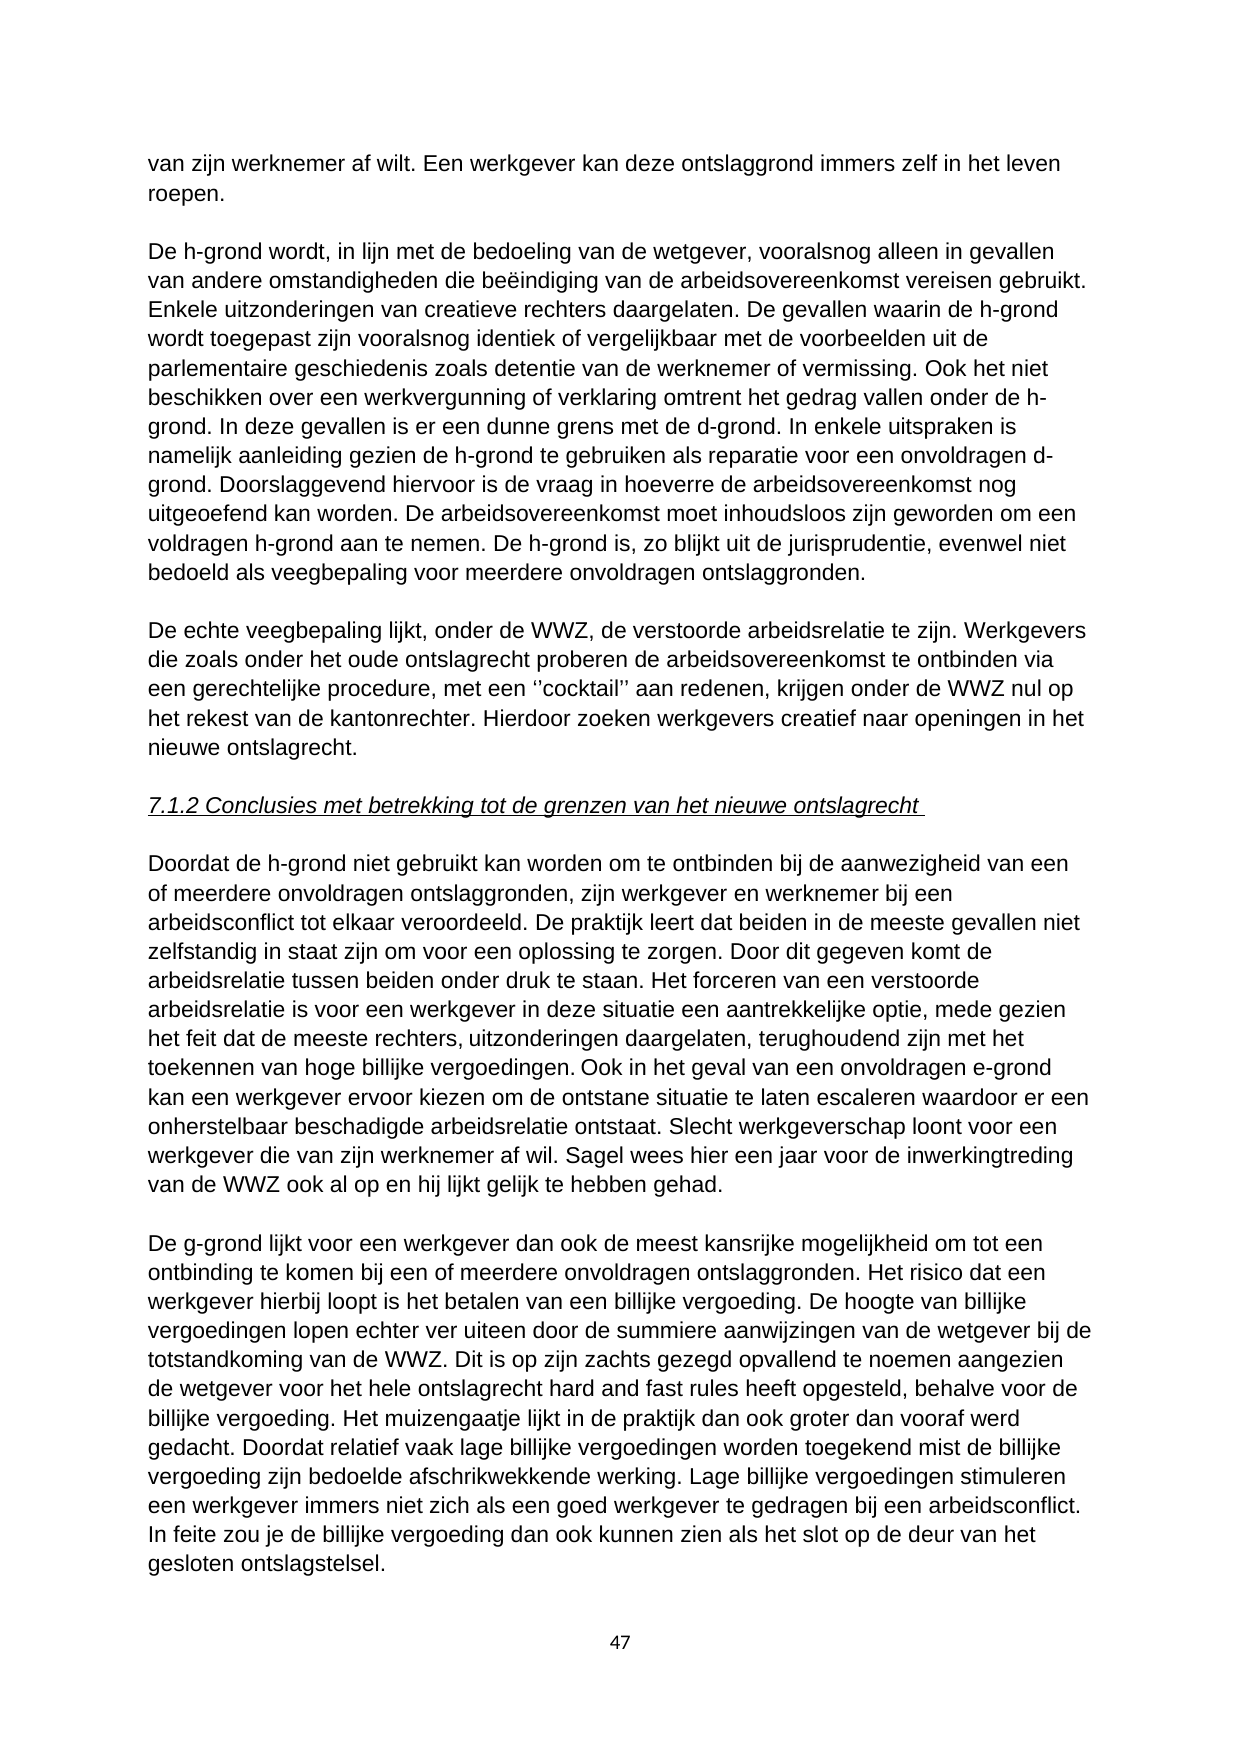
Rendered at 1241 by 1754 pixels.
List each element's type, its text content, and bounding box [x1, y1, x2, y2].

text De g-grond lijkt voor een werkgever dan ook de meest kansrijke mogelijkheid om tot een ontbinding te komen bij een of meerdere onvoldragen ontslaggronden. Het risico dat een werkgever hierbij loopt is het betalen van een billijke vergoeding. De hoogte van billijke vergoedingen lopen echter ver uiteen door de summiere aanwijzingen van de wetgever bij de totstandkoming van de WWZ. Dit is op zijn zachts gezegd opvallend te noemen aangezien de wetgever voor het hele ontslagrecht hard and fast rules heeft opgesteld, behalve voor de billijke vergoeding. Het muizengaatje lijkt in de praktijk dan ook groter dan vooraf werd gedacht. Doordat relatief vaak lage billijke vergoedingen worden toegekend mist de billijke vergoeding zijn bedoelde afschrikwekkende werking. Lage billijke vergoedingen stimuleren een werkgever immers niet zich als een goed werkgever te gedragen bij een arbeidsconflict. In feite zou je de billijke vergoeding dan ook kunnen zien als het slot op de deur van het gesloten ontslagstelsel. [148, 1227, 1093, 1577]
text De h-grond wordt, in lijn met de bedoeling van de wetgever, vooralsnog alleen in gevallen van andere omstandigheden die beëindiging van de arbeidsovereenkomst vereisen gebruikt. Enkele uitzonderingen van creatieve rechters daargelaten. De gevallen waarin de h-grond wordt toegepast zijn vooralsnog identiek of vergelijkbaar met de voorbeelden uit de parlementaire geschiedenis zoals detentie van de werknemer of vermissing. Ook het niet beschikken over een werkvergunning of verklaring omtrent het gedrag vallen onder de h-grond. In deze gevallen is er een dunne grens met de d-grond. In enkele uitspraken is namelijk aanleiding gezien de h-grond te gebruiken als reparatie voor een onvoldragen d-grond. Doorslaggevend hiervoor is de vraag in hoeverre de arbeidsovereenkomst nog uitgeoefend kan worden. De arbeidsovereenkomst moet inhoudsloos zijn geworden om een voldragen h-grond aan te nemen. De h-grond is, zo blijkt uit de jurisprudentie, evenwel niet bedoeld als veegbepaling voor meerdere onvoldragen ontslaggronden. [148, 235, 1093, 585]
text Doordat de h-grond niet gebruikt kan worden om te ontbinden bij de aanwezigheid van een of meerdere onvoldragen ontslaggronden, zijn werkgever en werknemer bij een arbeidsconflict tot elkaar veroordeeld. De praktijk leert dat beiden in de meeste gevallen niet zelfstandig in staat zijn om voor een oplossing te zorgen. Door dit gegeven komt de arbeidsrelatie tussen beiden onder druk te staan. Het forceren van een verstoorde arbeidsrelatie is voor een werkgever in deze situatie een aantrekkelijke optie, mede gezien het feit dat de meeste rechters, uitzonderingen daargelaten, terughoudend zijn met het toekennen van hoge billijke vergoedingen. Ook in het geval van een onvoldragen e-grond kan een werkgever ervoor kiezen om de ontstane situatie te laten escaleren waardoor er een onherstelbaar beschadigde arbeidsrelatie ontstaat. Slecht werkgeverschap loont voor een werkgever die van zijn werknemer af wil. Sagel wees hier een jaar voor de inwerkingtreding van de WWZ ook al op en hij lijkt gelijk te hebben gehad. [148, 848, 1093, 1198]
text 7.1.2 Conclusies met betrekking tot de grenzen van het nieuwe ontslagrecht [148, 789, 1093, 818]
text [148, 148, 1093, 206]
text De echte veegbepaling lijkt, onder de WWZ, de verstoorde arbeidsrelatie te zijn. Werkgevers die zoals onder het oude ontslagrecht proberen de arbeidsovereenkomst te ontbinden via een gerechtelijke procedure, met een ‘’cocktail’’ aan redenen, krijgen onder de WWZ nul op het rekest van de kantonrechter. Hierdoor zoeken werkgevers creatief naar openingen in het nieuwe ontslagrecht. [148, 614, 1093, 760]
